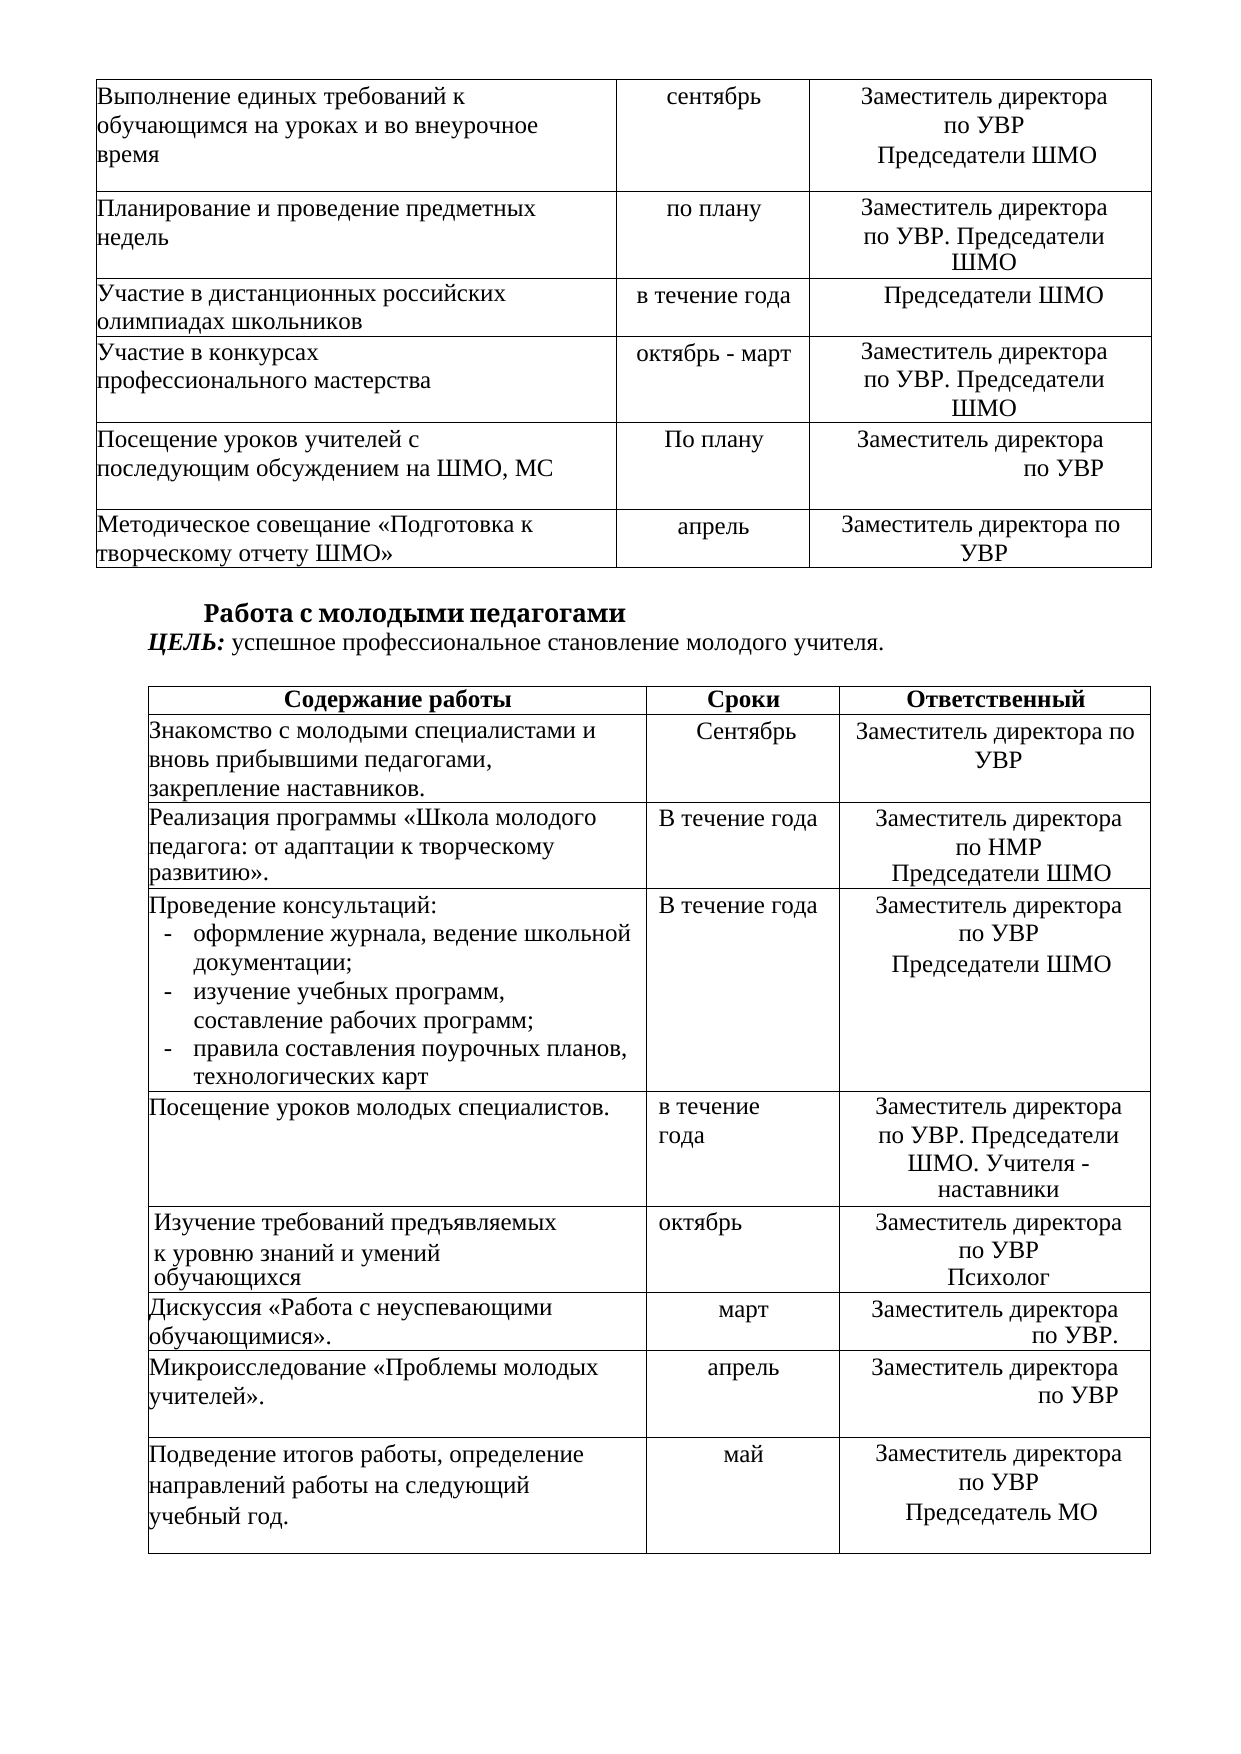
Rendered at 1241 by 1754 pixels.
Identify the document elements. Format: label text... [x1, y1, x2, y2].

table_cell Заместитель директора по УВР [840, 715, 1150, 802]
table_cell Заместитель директора по УВР Председатель МО [840, 1438, 1150, 1553]
table_cell Посещение уроков молодых специалистов. [149, 1092, 646, 1206]
text ЦЕЛЬ: успешное профессиональное становление молодого учителя. [148, 628, 1201, 656]
table_cell По плану [617, 423, 809, 509]
table_cell Участие в конкурсах профессионального мастерства [97, 337, 616, 422]
table_cell Заместитель директора по УВР. Председатели ШМО [810, 337, 1151, 422]
table_cell Выполнение единых требований к обучающимся на уроках и во внеурочное время [97, 80, 616, 191]
table_cell Заместитель директора по УВР [840, 1351, 1150, 1437]
table_header Сроки [647, 687, 839, 714]
table_cell сентябрь [617, 80, 809, 191]
table_cell Председатели ШМО [810, 279, 1151, 336]
table_cell Участие в дистанционных российских олимпиадах школьников [97, 279, 616, 336]
table_cell по плану [617, 192, 809, 278]
table_cell Сентябрь [647, 715, 839, 802]
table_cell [810, 192, 1151, 278]
table_header Ответственный [840, 687, 1150, 714]
table_cell Методическое совещание «Подготовка к творческому отчету ШМО» [97, 510, 616, 567]
table_cell Заместитель директора по УВР [810, 423, 1151, 509]
table_cell апрель [647, 1351, 839, 1437]
table_cell в течение года [647, 1092, 839, 1206]
table_cell В течение года [647, 803, 839, 888]
table_cell Подведение итогов работы, определение направлений работы на следующий учебный год. [149, 1438, 646, 1553]
table_cell в течение года [617, 279, 809, 336]
table_cell Знакомство с молодыми специалистами и вновь прибывшими педагогами, закрепление наставников. [149, 715, 646, 802]
table_cell май [647, 1438, 839, 1553]
table_cell Реализация программы «Школа молодого педагога: от адаптации к творческому развитию». [149, 803, 646, 888]
table_cell Заместитель директора по УВР [810, 510, 1151, 567]
table_cell В течение года [647, 889, 839, 1091]
subtitle Работа с молодыми педагогами [148, 599, 1201, 628]
table_cell октябрь [647, 1207, 839, 1292]
table_cell Посещение уроков учителей с последующим обсуждением на ШМО, МС [97, 423, 616, 509]
table_cell Проведение консультаций: оформление журнала, ведение школьной документации; изучение учебных программ, составление рабочих программ; правила составления поурочных планов, технологических карт [149, 889, 646, 1091]
table_cell Заместитель директора по УВР Психолог [840, 1207, 1150, 1292]
table_cell Заместитель директора по УВР. [840, 1293, 1150, 1350]
table_cell апрель [617, 510, 809, 567]
table_cell Планирование и проведение предметных недель [97, 192, 616, 278]
table_cell Заместитель директора по УВР Председатели ШМО [810, 80, 1151, 191]
table_cell Дискуссия «Работа с неуспевающими обучающимися». [149, 1293, 646, 1350]
table_cell Заместитель директора по УВР. Председатели ШМО. Учителя - наставники [840, 1092, 1150, 1206]
table_cell Микроисследование «Проблемы молодых учителей». [149, 1351, 646, 1437]
table_cell март [647, 1293, 839, 1350]
table_cell октябрь - март [617, 337, 809, 422]
table_cell Изучение требований предъявляемых к уровню знаний и умений обучающихся [149, 1207, 646, 1292]
table_cell Заместитель директора по НМР Председатели ШМО [840, 803, 1150, 888]
table_header Содержание работы [149, 687, 646, 714]
table_cell Заместитель директора по УВР Председатели ШМО [840, 889, 1150, 1091]
